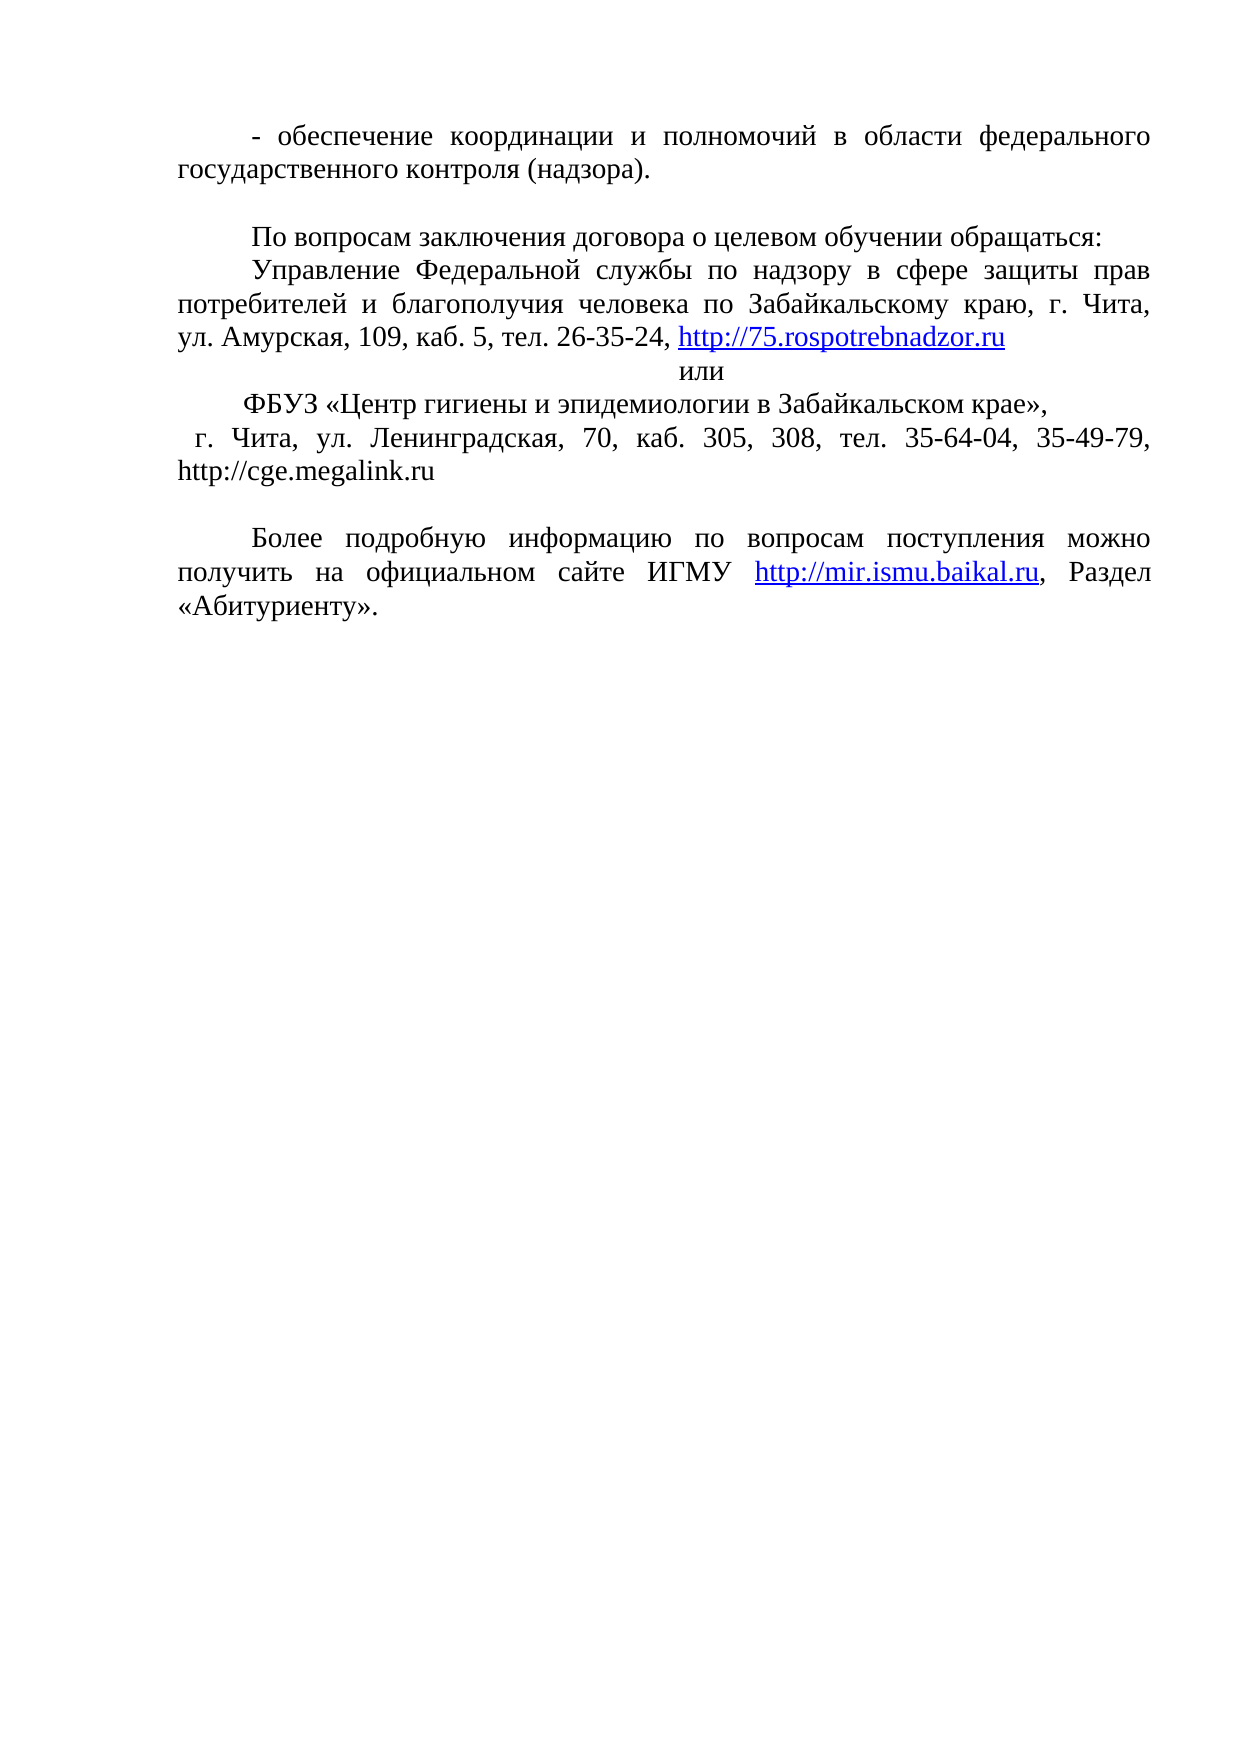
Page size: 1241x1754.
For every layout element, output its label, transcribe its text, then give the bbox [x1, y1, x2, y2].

text - обеспечение координации и полномочий в области федерального государственного контроля (надзора). [177, 118, 1152, 185]
text Более подробную информацию по вопросам поступления можно получить на официальном сайте ИГМУ http://mir.ismu.baikal.ru, Раздел «Абитуриенту». [177, 521, 1152, 621]
text По вопросам заключения договора о целевом обучении обращаться: [177, 219, 1152, 252]
text Управление Федеральной службы по надзору в сфере защиты прав потребителей и благополучия человека по Забайкальскому краю, г. Чита, ул. Амурская, 109, каб. 5, тел. 26-35-24, http://75.rospotrebnadzor.ru [177, 252, 1152, 353]
text ФБУЗ «Центр гигиены и эпидемиологии в Забайкальском крае», [177, 386, 1152, 420]
text г. Чита, ул. Ленинградская, 70, каб. 305, 308, тел. 35-64-04, 35-49-79, http://сge.megalink.ru [177, 420, 1152, 487]
text или [177, 353, 1152, 386]
